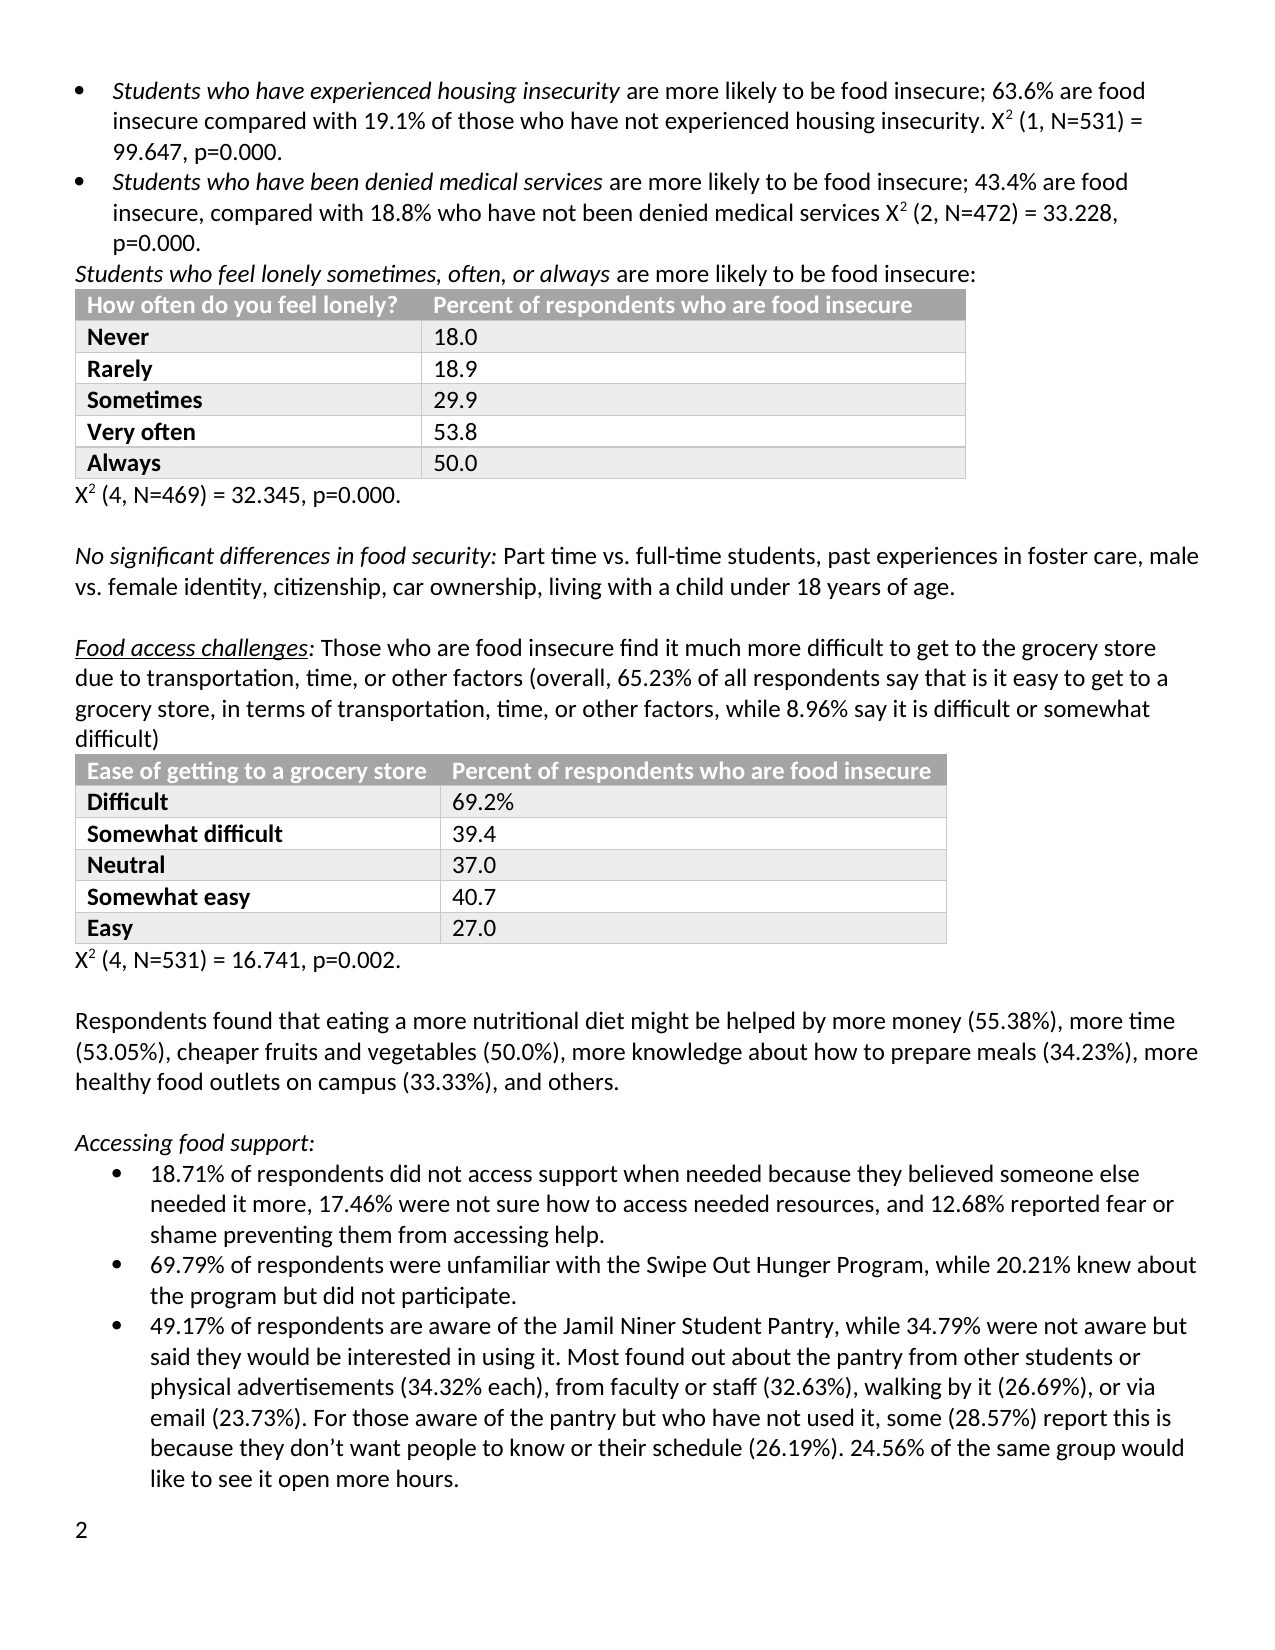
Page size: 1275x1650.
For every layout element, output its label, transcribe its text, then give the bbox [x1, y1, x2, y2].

list 49.17% of respondents are aware of the Jamil Niner Student Pantry, while 34.79% were not aware but said they would be interested in using it. Most found out about the pantry from other students or physical advertisements (34.32% each), from faculty or staff (32.63%), walking by it (26.69%), or via email (23.73%). For those aware of the pantry but who have not used it, some (28.57%) report this is because they don’t want people to know or their schedule (26.19%). 24.56% of the same group would like to see it open more hours. [112, 1310, 1200, 1493]
table_cell Always [76, 448, 421, 478]
table_cell 50.0 [422, 448, 965, 478]
list Students who have experienced housing insecurity are more likely to be food insecure; 63.6% are food insecure compared with 19.1% of those who have not experienced housing insecurity. X2 (1, N=531) = 99.647, p=0.000. [75, 75, 1200, 167]
table_cell 39.4 [441, 818, 946, 848]
table_cell 27.0 [441, 913, 946, 943]
list 69.79% of respondents were unfamiliar with the Swipe Out Hunger Program, while 20.21% knew about the program but did not participate. [112, 1249, 1200, 1310]
text Accessing food support: [75, 1127, 1200, 1158]
list Students who have been denied medical services are more likely to be food insecure; 43.4% are food insecure, compared with 18.8% who have not been denied medical services X2 (2, N=472) = 33.228, p=0.000. [75, 167, 1200, 258]
text Food access challenges: Those who are food insecure find it much more difficult to get to the grocery store due to transportation, time, or other factors (overall, 65.23% of all respondents say that is it easy to get to a grocery store, in terms of transportation, time, or other factors, while 8.96% say it is difficult or somewhat difficult) [75, 632, 1200, 754]
text No significant differences in food security: Part time vs. full-time students, past experiences in foster care, male vs. female identity, citizenship, car ownership, living with a child under 18 years of age. [75, 540, 1200, 601]
table_cell Very often [76, 416, 421, 446]
table_cell 18.0 [422, 321, 965, 352]
table_cell 53.8 [422, 416, 965, 446]
table_cell 69.2% [441, 786, 946, 817]
list 18.71% of respondents did not access support when needed because they believed someone else needed it more, 17.46% were not sure how to access needed resources, and 12.68% reported fear or shame preventing them from accessing help. [112, 1158, 1200, 1249]
table_cell 40.7 [441, 881, 946, 912]
table_cell Sometimes [76, 384, 421, 415]
table_cell Somewhat easy [76, 881, 440, 912]
text Students who feel lonely sometimes, often, or always are more likely to be food insecure: [75, 258, 1200, 289]
table_header Percent of respondents who are food insecure [441, 755, 946, 785]
table_header Ease of getting to a grocery store [76, 755, 440, 785]
table_cell 37.0 [441, 850, 946, 880]
table_cell Somewhat difficult [76, 818, 440, 848]
table_cell 18.9 [422, 353, 965, 383]
table_cell Difficult [76, 786, 440, 817]
table_cell 29.9 [422, 384, 965, 415]
table_header Percent of respondents who are food insecure [422, 290, 965, 320]
text X2 (4, N=531) = 16.741, p=0.002. [75, 944, 1200, 975]
text X2 (4, N=469) = 32.345, p=0.000. [75, 479, 1200, 509]
table_cell Neutral [76, 850, 440, 880]
table_cell Rarely [76, 353, 421, 383]
table_header How often do you feel lonely? [76, 290, 421, 320]
table_cell Easy [76, 913, 440, 943]
text Respondents found that eating a more nutritional diet might be helped by more money (55.38%), more time (53.05%), cheaper fruits and vegetables (50.0%), more knowledge about how to prepare meals (34.23%), more healthy food outlets on campus (33.33%), and others. [75, 1005, 1200, 1097]
table_cell Never [76, 321, 421, 352]
